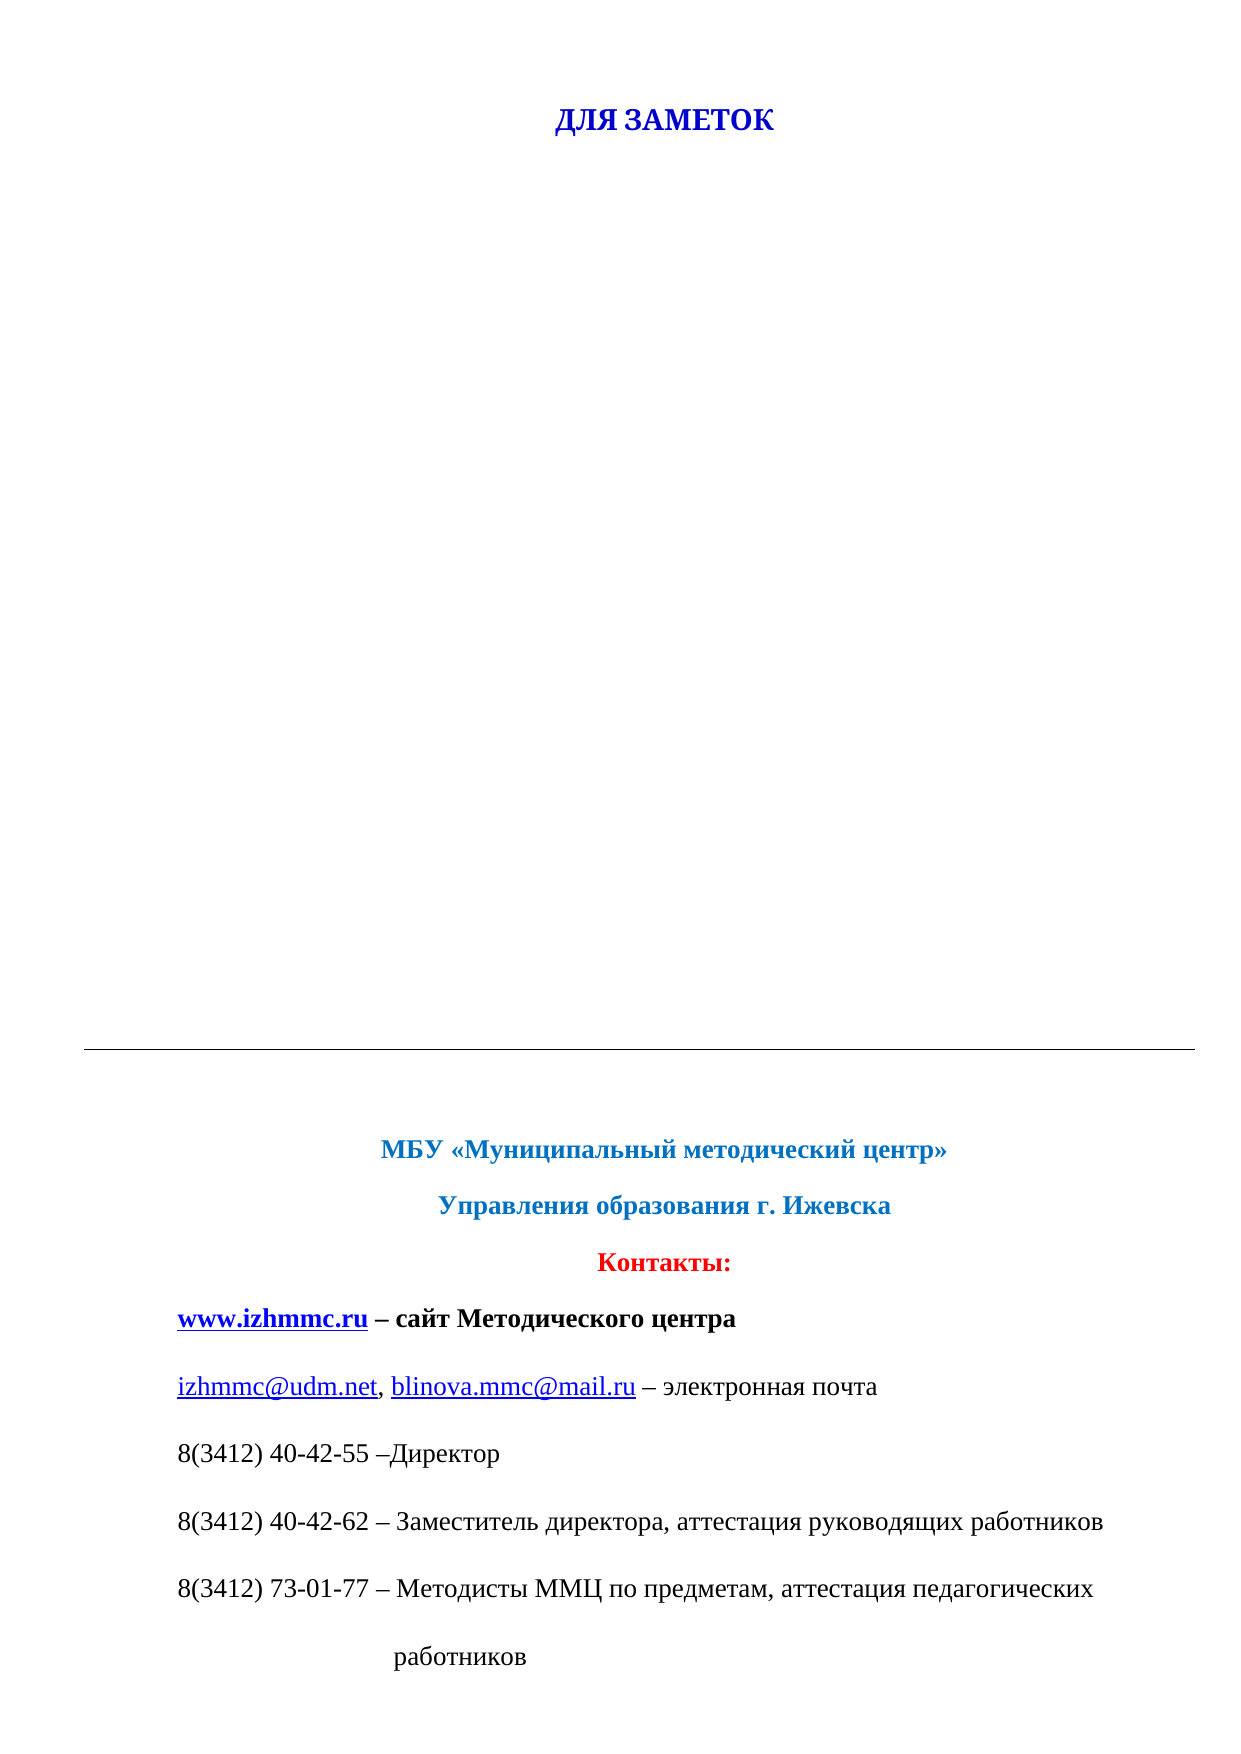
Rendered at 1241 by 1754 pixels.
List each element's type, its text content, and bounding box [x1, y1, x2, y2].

text работников [177, 1640, 1152, 1671]
text izhmmc@udm.net, blinova.mmc@mail.ru – электронная почта [177, 1370, 1152, 1401]
text 8(3412) 73-01-77 – Методисты ММЦ по предметам, аттестация педагогических [177, 1573, 1152, 1604]
text ДЛЯ ЗАМЕТОК [177, 104, 1152, 137]
text 8(3412) 40-42-62 – Заместитель директора, аттестация руководящих работников [177, 1505, 1152, 1536]
text МБУ «Муниципальный методический центр» [177, 1133, 1152, 1164]
text Управления образования г. Ижевска [177, 1189, 1152, 1221]
text 8(3412) 40-42-55 –Директор [177, 1438, 1152, 1469]
text www.izhmmc.ru – сайт Методического центра [177, 1303, 1152, 1334]
text Контакты: [177, 1246, 1152, 1277]
